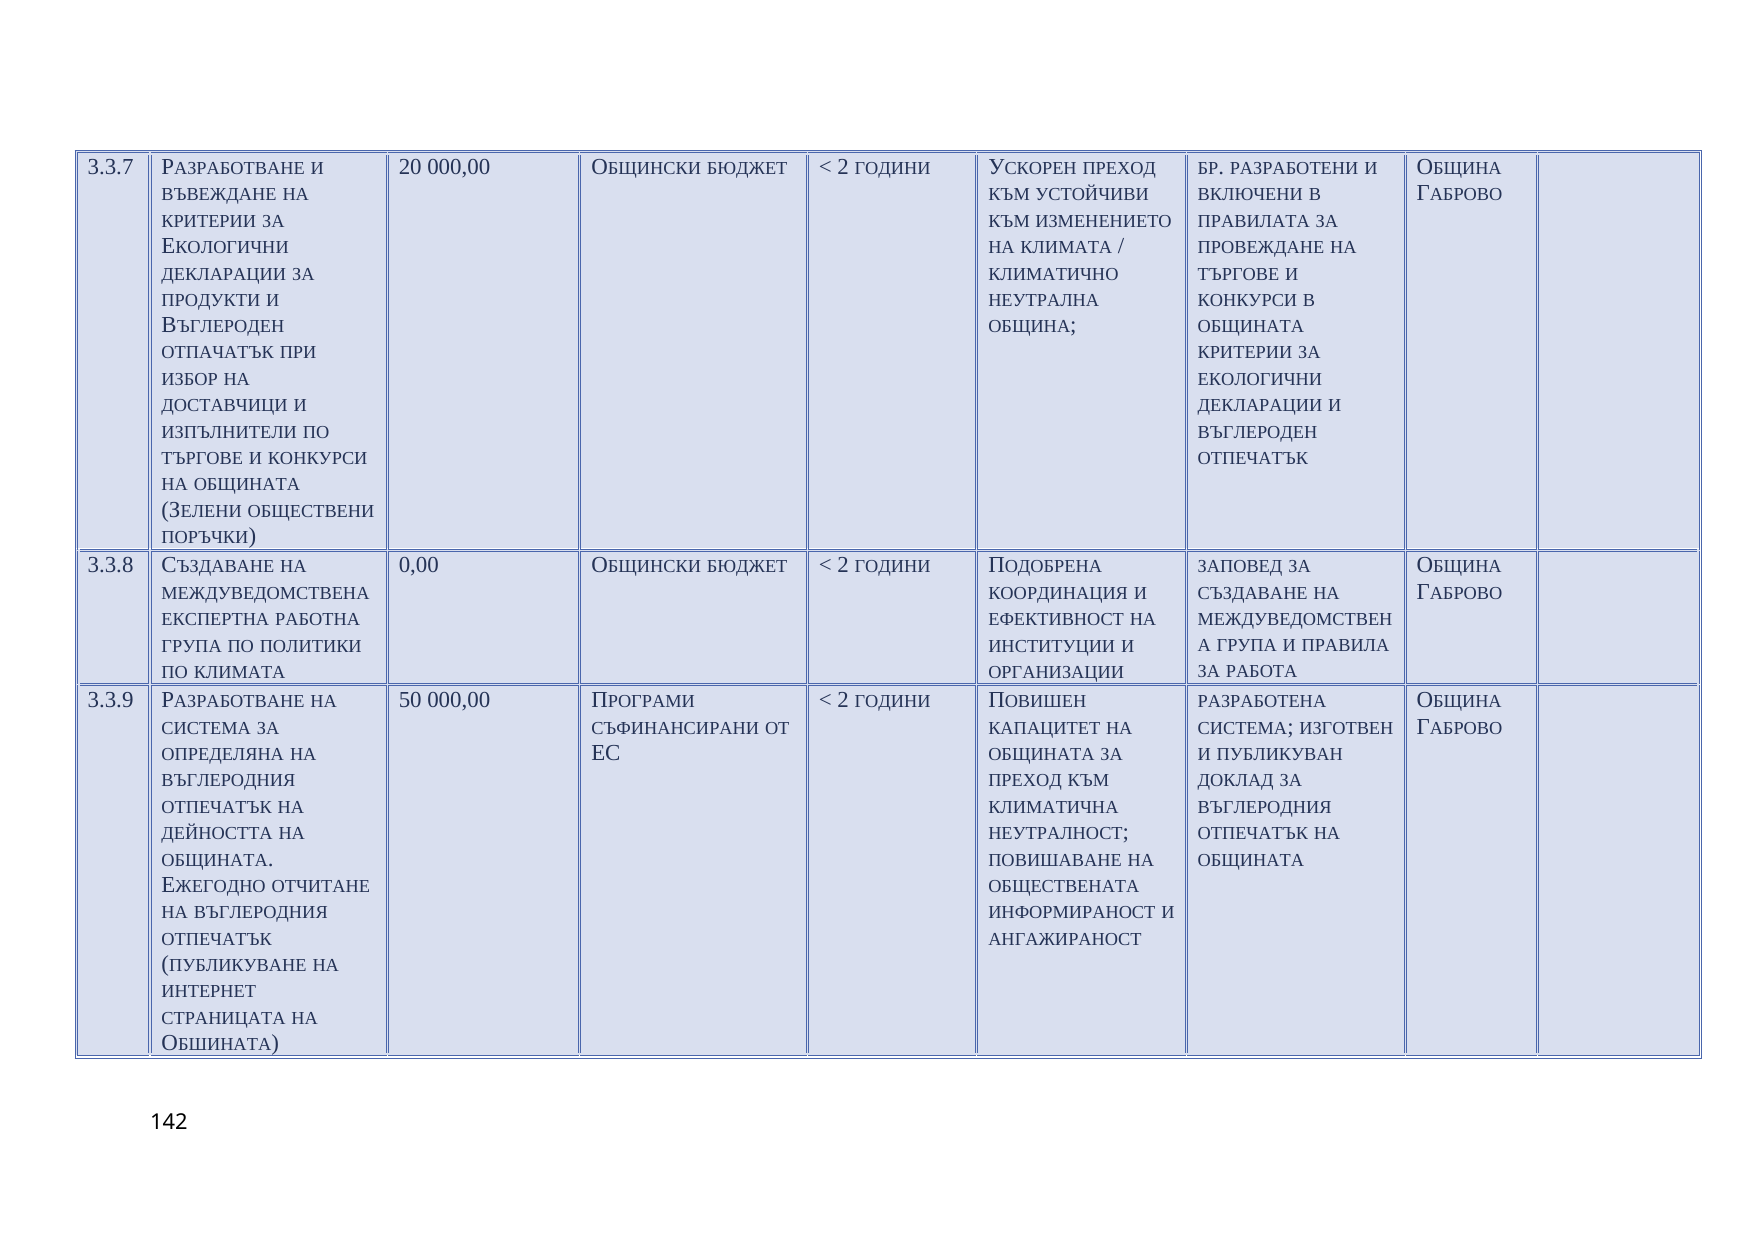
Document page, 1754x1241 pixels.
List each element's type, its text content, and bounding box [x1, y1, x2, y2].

table_cell 3.3.9 [76, 683, 150, 1055]
table_cell [1539, 549, 1699, 683]
table_cell 3.3.8 [78, 549, 148, 683]
table_cell 50 000,00 [387, 683, 580, 1055]
table_cell 20 000,00 [387, 151, 580, 548]
table_cell Община Габрово [1407, 552, 1536, 683]
table_cell Повишен капацитет на общината за преход към климатична неутралност; повишаване на обществената информираност и ангажираност [977, 686, 1186, 1055]
table_cell Подобрена координация и ефективност на институции и организации [978, 552, 1185, 683]
table_cell 3.3.7 [76, 151, 150, 548]
table_cell Общински бюджет [580, 153, 807, 548]
table_cell < 2 години [807, 683, 977, 1055]
table_cell Разработване на система за определяна на въглеродния отпечатък на дейността на общината. Ежегодно отчитане на въглеродния отпечатък (публикуване на интернет страницата на Обшината) [150, 686, 387, 1055]
table_cell Програми съфинансирани от ЕС [580, 686, 807, 1055]
table_cell Община Габрово [1405, 683, 1538, 1055]
table_cell Община Габрово [1405, 151, 1538, 548]
table_cell [1538, 683, 1700, 1055]
table_cell 0,00 [389, 552, 578, 683]
table_cell заповед за създаване на междуведомствена група и правила за работа [1188, 552, 1404, 683]
table_cell < 2 години [807, 151, 977, 548]
table_cell Създаване на междуведомствена експертна работна група по политики по климата [152, 552, 386, 683]
table_cell Общински бюджет [581, 552, 806, 683]
table_cell < 2 години [809, 552, 975, 683]
table_cell Разработване и въвеждане на критерии за Екологични декларации за продукти и Въглероден отпачатък при избор на доставчици и изпълнители по търгове и конкурси на общината (Зелени обществени поръчки) [150, 153, 387, 548]
table_cell бр. разработени и включени в правилата за провеждане на търгове и конкурси в общината критерии за екологични декларации и въглероден отпечатък [1186, 153, 1405, 548]
table_cell Ускорен преход към устойчиви към изменението на климата / климатично неутрална община; [977, 153, 1186, 548]
table_cell разработена система; изготвен и публикуван доклад за въглеродния отпечатък на общината [1186, 686, 1405, 1055]
table_cell [1538, 153, 1699, 548]
